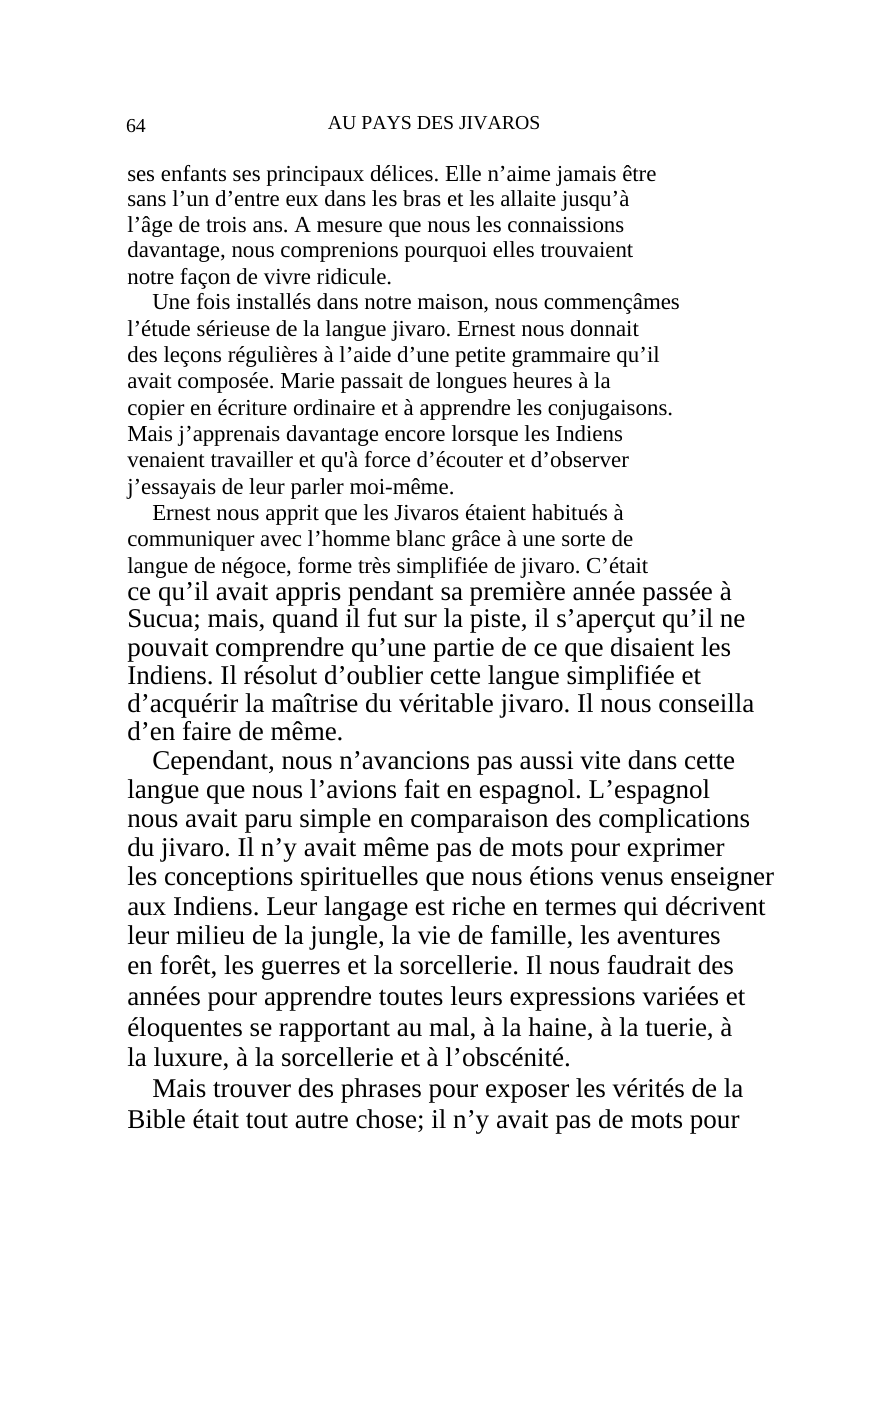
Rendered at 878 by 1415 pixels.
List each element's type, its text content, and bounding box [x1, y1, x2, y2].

text l’âge de trois ans. A mesure que nous les connaissions [64, 212, 833, 237]
text venaient travailler et qu'à force d’écouter et d’observer [64, 446, 833, 473]
text Bible était tout autre chose; il n’y avait pas de mots pour [64, 1103, 833, 1134]
text Une fois installés dans notre maison, nous commençâmes [64, 289, 833, 315]
text davantage, nous comprenions pourquoi elles trouvaient [64, 237, 833, 263]
text pouvait comprendre qu’une partie de ce que disaient les [64, 633, 833, 662]
text avait composée. Marie passait de longues heures à la [64, 367, 833, 394]
text 64 [126, 114, 146, 136]
text Sucua; mais, quand il fut sur la piste, il s’aperçut qu’il ne [64, 606, 833, 633]
text du jivaro. Il n’y avait même pas de mots pour exprimer [64, 833, 833, 862]
text éloquentes se rapportant au mal, à la haine, à la tuerie, à [64, 1011, 833, 1042]
text Ernest nous apprit que les Jivaros étaient habitués à [64, 499, 833, 526]
text Indiens. Il résolut d’oublier cette langue simplifiée et [64, 662, 833, 690]
text Mais trouver des phrases pour exposer les vérités de la [64, 1072, 833, 1103]
text ce qu’il avait appris pendant sa première année passée à [64, 578, 833, 606]
text la luxure, à la sorcellerie et à l’obscénité. [64, 1042, 833, 1072]
text leur milieu de la jungle, la vie de famille, les aventures [64, 921, 833, 951]
text aux Indiens. Leur langage est riche en termes qui décrivent [64, 892, 833, 921]
text d’acquérir la maîtrise du véritable jivaro. Il nous conseilla [64, 690, 833, 718]
text copier en écriture ordinaire et à apprendre les conjugaisons. [64, 394, 833, 420]
text nous avait paru simple en comparaison des complications [64, 804, 833, 833]
text Cependant, nous n’avancions pas aussi vite dans cette [64, 746, 833, 776]
text Mais j’apprenais davantage encore lorsque les Indiens [64, 420, 833, 446]
text langue que nous l’avions fait en espagnol. L’espagnol [64, 776, 833, 804]
text j’essayais de leur parler moi-même. [64, 473, 833, 499]
text des leçons régulières à l’aide d’une petite grammaire qu’il [64, 341, 833, 367]
text communiquer avec l’homme blanc grâce à une sorte de [64, 526, 833, 552]
text notre façon de vivre ridicule. [64, 263, 833, 289]
text sans l’un d’entre eux dans les bras et les allaite jusqu’à [64, 186, 833, 212]
text langue de négoce, forme très simplifiée de jivaro. C’était [64, 552, 833, 578]
text années pour apprendre toutes leurs expressions variées et [64, 980, 833, 1011]
text les conceptions spirituelles que nous étions venus enseigner [64, 862, 833, 892]
text d’en faire de même. [64, 718, 833, 746]
text ses enfants ses principaux délices. Elle n’aime jamais être [64, 160, 833, 186]
text l’étude sérieuse de la langue jivaro. Ernest nous donnait [64, 315, 833, 341]
text AU PAYS DES JIVAROS [328, 111, 541, 134]
text en forêt, les guerres et la sorcellerie. Il nous faudrait des [64, 951, 833, 980]
